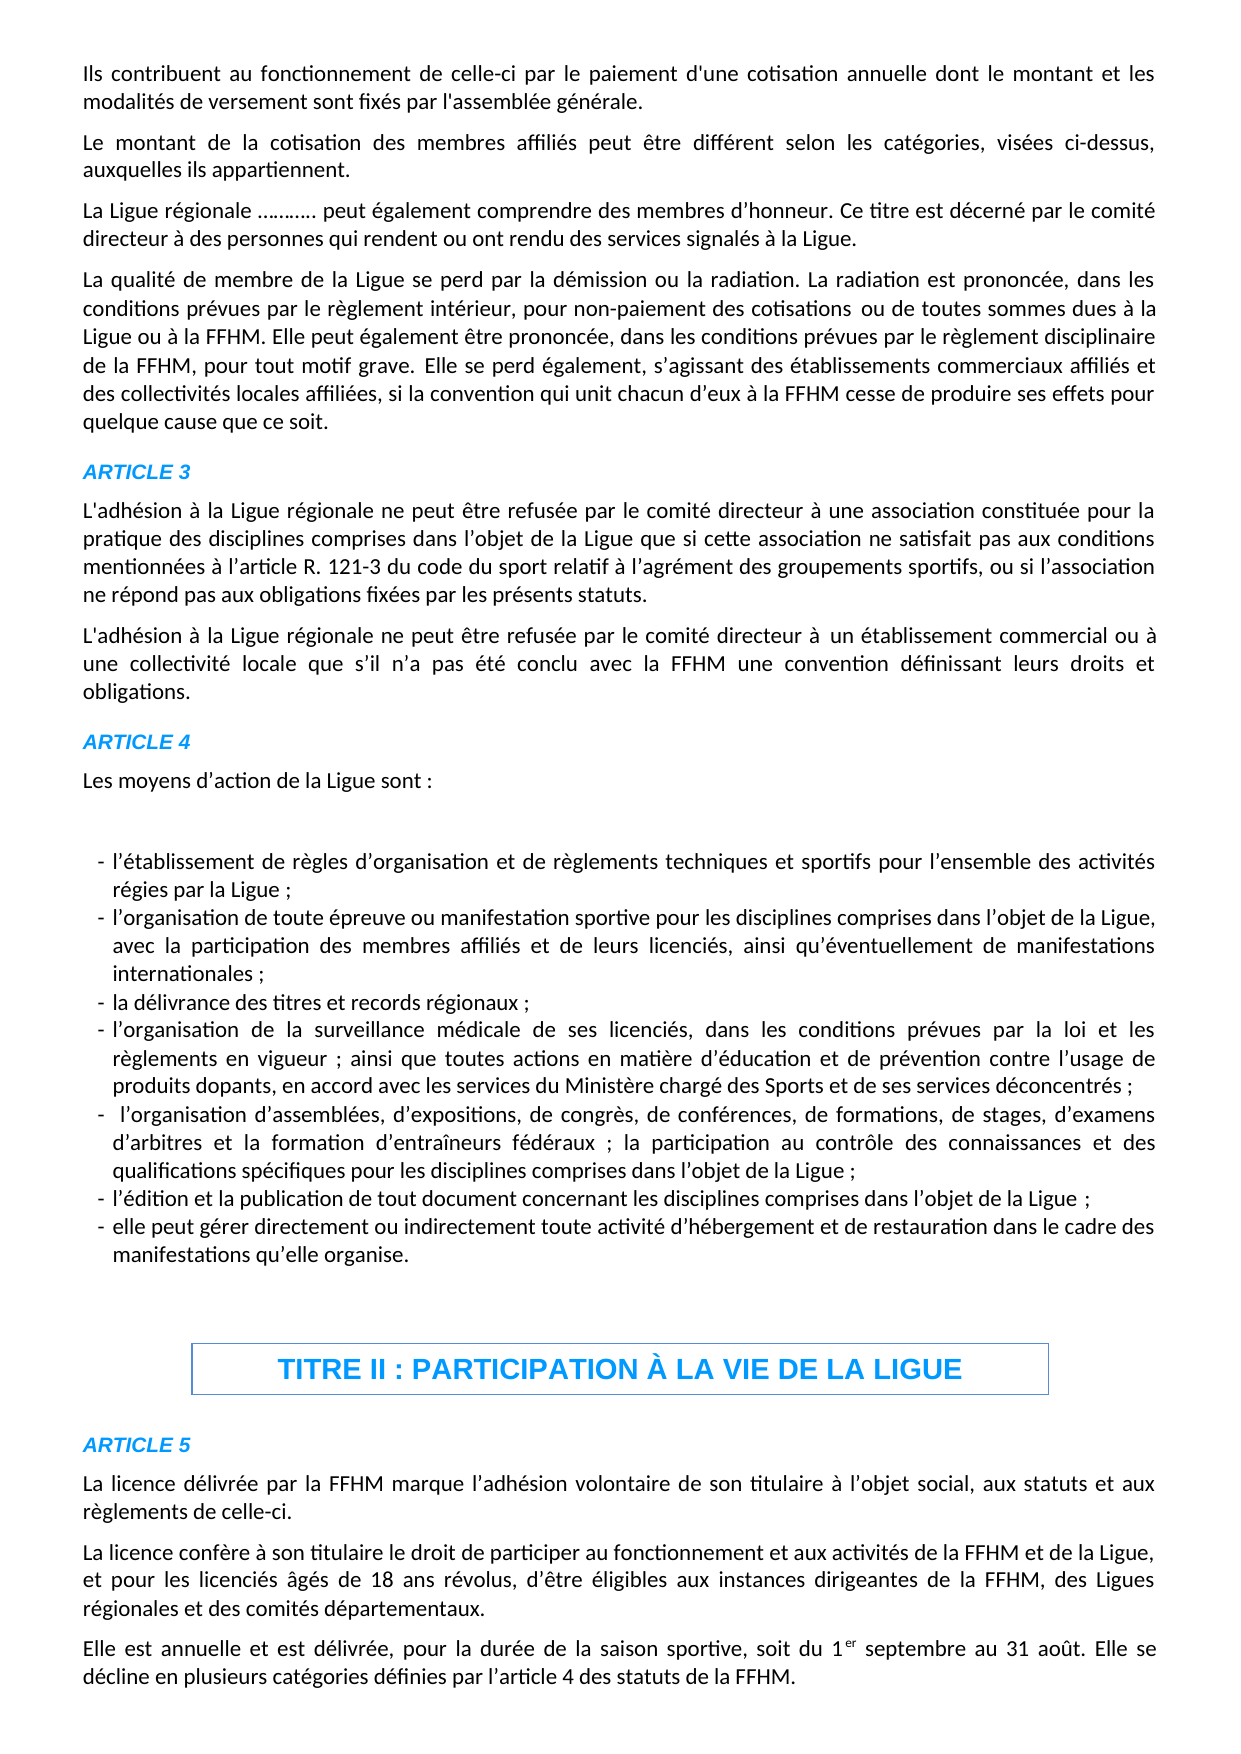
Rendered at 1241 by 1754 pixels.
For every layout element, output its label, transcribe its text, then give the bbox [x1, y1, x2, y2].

text Ils contribuent au fonctionnement de celle-ci par le paiement d'une cotisation annuelle dont le montant et les modalités de versement sont fixés par l'assemblée générale. [83, 59, 1157, 115]
list elle peut gérer directement ou indirectement toute activité d’hébergement et de restauration dans le cadre des manifestations qu’elle organise. [97, 1212, 1157, 1268]
text L'adhésion à la Ligue régionale ne peut être refusée par le comité directeur à un établissement commercial ou à une collectivité locale que s’il n’a pas été conclu avec la FFHM une convention définissant leurs droits et obligations. [83, 621, 1157, 705]
text ARTICLE 4 [83, 730, 1157, 754]
text L'adhésion à la Ligue régionale ne peut être refusée par le comité directeur à une association constituée pour la pratique des disciplines comprises dans l’objet de la Ligue que si cette association ne satisfait pas aux conditions mentionnées à l’article R. 121-3 du code du sport relatif à l’agrément des groupements sportifs, ou si l’association ne répond pas aux obligations fixées par les présents statuts. [83, 496, 1157, 608]
text La Ligue régionale ……….. peut également comprendre des membres d’honneur. Ce titre est décerné par le comité directeur à des personnes qui rendent ou ont rendu des services signalés à la Ligue. [83, 196, 1157, 252]
list l’organisation de toute épreuve ou manifestation sportive pour les disciplines comprises dans l’objet de la Ligue, avec la participation des membres affiliés et de leurs licenciés, ainsi qu’éventuellement de manifestations internationales ; [97, 903, 1157, 988]
list l’établissement de règles d’organisation et de règlements techniques et sportifs pour l’ensemble des activités régies par la Ligue ; [97, 847, 1157, 903]
text Les moyens d’action de la Ligue sont : [83, 766, 1157, 794]
list la délivrance des titres et records régionaux ; [97, 988, 1157, 1016]
list l’organisation d’assemblées, d’expositions, de congrès, de conférences, de formations, de stages, d’examens d’arbitres et la formation d’entraîneurs fédéraux ; la participation au contrôle des connaissances et des qualifications spécifiques pour les disciplines comprises dans l’objet de la Ligue ; [97, 1100, 1157, 1184]
list l’édition et la publication de tout document concernant les disciplines comprises dans l’objet de la Ligue ; [97, 1184, 1157, 1212]
text Le montant de la cotisation des membres affiliés peut être différent selon les catégories, visées ci-dessus, auxquelles ils appartiennent. [83, 128, 1157, 184]
text La licence confère à son titulaire le droit de participer au fonctionnement et aux activités de la FFHM et de la Ligue, et pour les licenciés âgés de 18 ans révolus, d’être éligibles aux instances dirigeantes de la FFHM, des Ligues régionales et des comités départementaux. [83, 1538, 1157, 1622]
text ARTICLE 5 [83, 1433, 1157, 1457]
list La qualité de membre de la Ligue se perd par la démission ou la radiation. La radiation est prononcée, dans les conditions prévues par le règlement intérieur, pour non-paiement des cotisations ou de toutes sommes dues à la Ligue ou à la FFHM. Elle peut également être prononcée, dans les conditions prévues par le règlement disciplinaire de la FFHM, pour tout motif grave. Elle se perd également, s’agissant des établissements commerciaux affiliés et des collectivités locales affiliées, si la convention qui unit chacun d’eux à la FFHM cesse de produire ses effets pour quelque cause que ce soit. [83, 265, 1157, 435]
text Elle est annuelle et est délivrée, pour la durée de la saison sportive, soit du 1er septembre au 31 août. Elle se décline en plusieurs catégories définies par l’article 4 des statuts de la FFHM. [83, 1634, 1157, 1690]
text La licence délivrée par la FFHM marque l’adhésion volontaire de son titulaire à l’objet social, aux statuts et aux règlements de celle-ci. [83, 1469, 1157, 1525]
list l’organisation de la surveillance médicale de ses licenciés, dans les conditions prévues par la loi et les règlements en vigueur ; ainsi que toutes actions en matière d’éducation et de prévention contre l’usage de produits dopants, en accord avec les services du Ministère chargé des Sports et de ses services déconcentrés ; [97, 1016, 1157, 1100]
text ARTICLE 3 [83, 460, 1157, 484]
subtitle Titre II : Participation à la vie de la Ligue [193, 1344, 1048, 1394]
